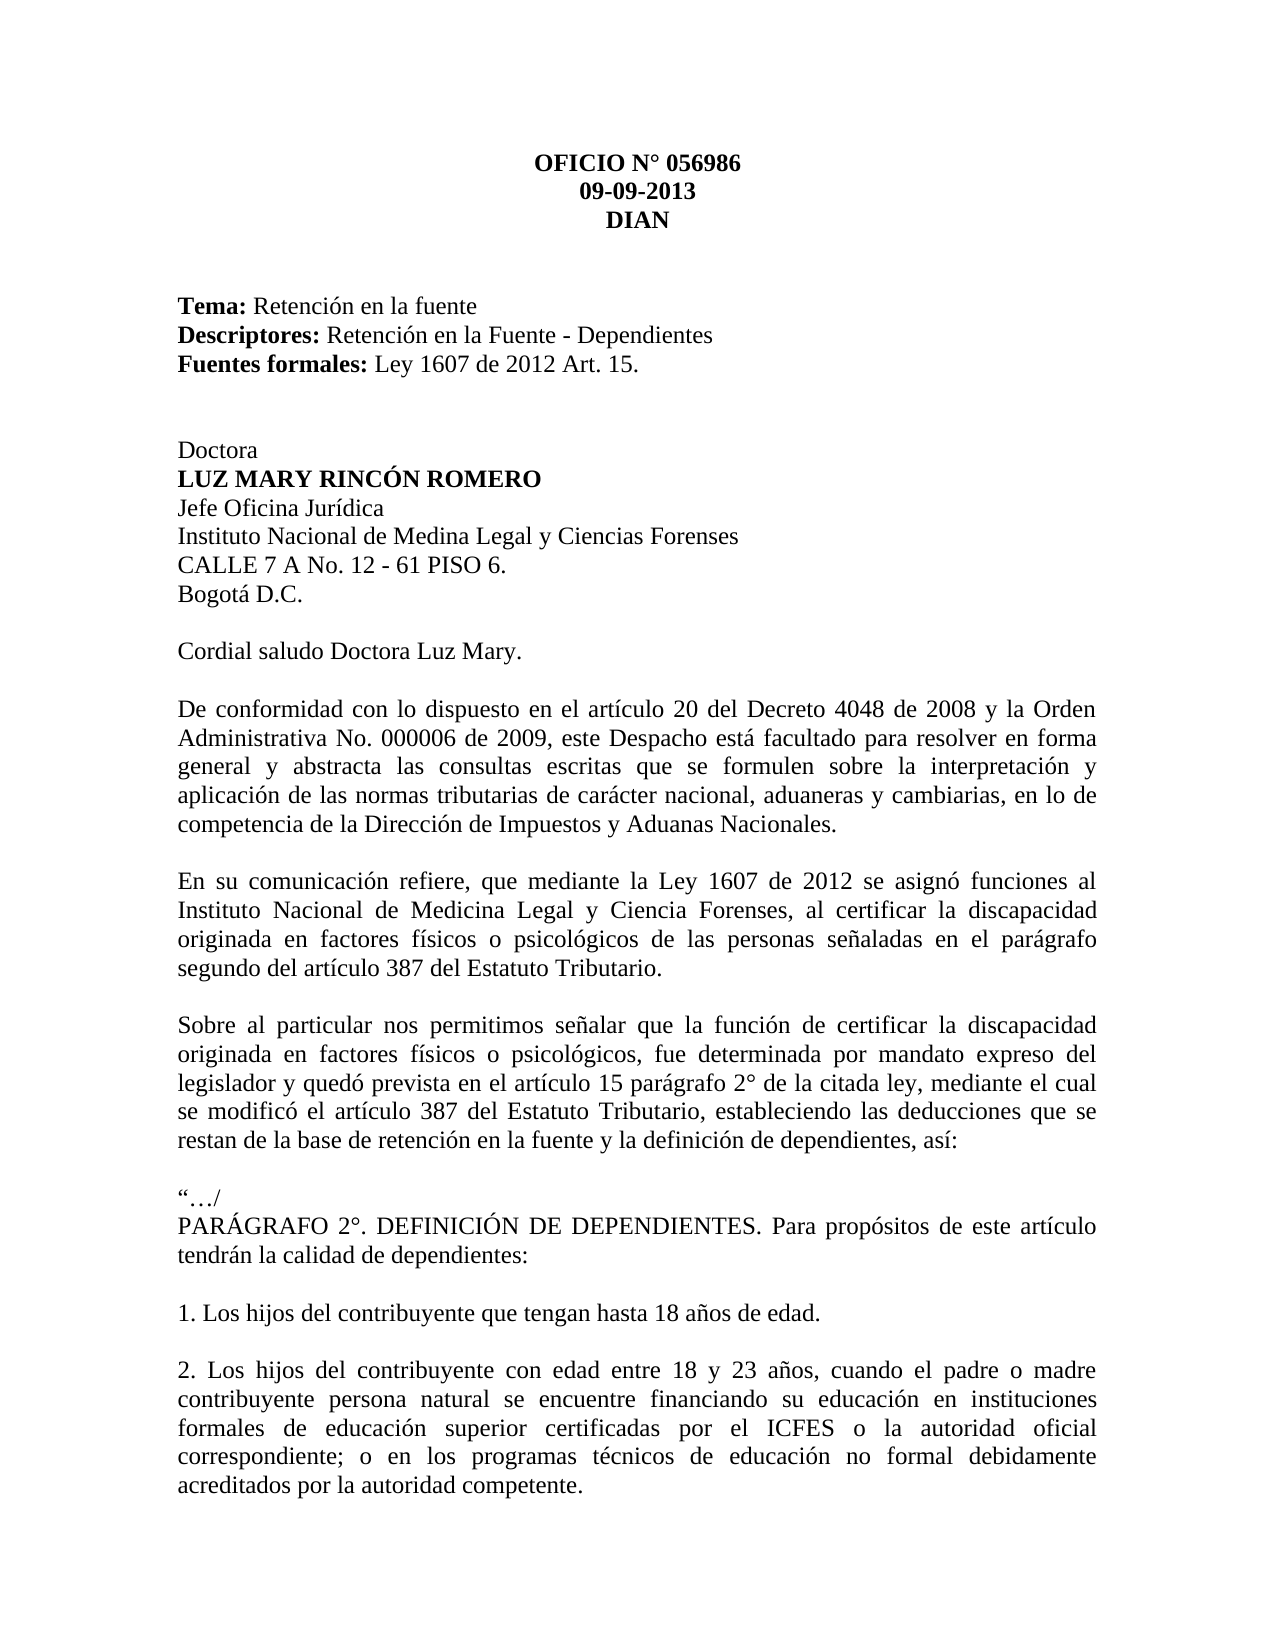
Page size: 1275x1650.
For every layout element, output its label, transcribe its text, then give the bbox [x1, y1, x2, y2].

text CALLE 7 A No. 12 - 61 PISO 6. [177, 550, 1098, 579]
text Sobre al particular nos permitimos señalar que la función de certificar la discapacidad originada en factores físicos o psicológicos, fue determinada por mandato expreso del legislador y quedó prevista en el artículo 15 parágrafo 2° de la citada ley, mediante el cual se modificó el artículo 387 del Estatuto Tributario, estableciendo las deducciones que se restan de la base de retención en la fuente y la definición de dependientes, así: [177, 1010, 1098, 1154]
text 1. Los hijos del contribuyente que tengan hasta 18 años de edad. [177, 1298, 1098, 1326]
text OFICIO N° 056986 [177, 148, 1098, 176]
text Descriptores: Retención en la Fuente - Dependientes [177, 320, 1098, 349]
text “…/ [177, 1183, 1098, 1211]
text Fuentes formales: Ley 1607 de 2012 Art. 15. [177, 349, 1098, 378]
text Bogotá D.C. [177, 579, 1098, 608]
text DIAN [177, 205, 1098, 234]
text 09-09-2013 [177, 176, 1098, 205]
text Cordial saludo Doctora Luz Mary. [177, 636, 1098, 665]
text Jefe Oficina Jurídica [177, 493, 1098, 521]
text En su comunicación refiere, que mediante la Ley 1607 de 2012 se asignó funciones al Instituto Nacional de Medicina Legal y Ciencia Forenses, al certificar la discapacidad originada en factores físicos o psicológicos de las personas señaladas en el parágrafo segundo del artículo 387 del Estatuto Tributario. [177, 866, 1098, 981]
text Instituto Nacional de Medina Legal y Ciencias Forenses [177, 521, 1098, 550]
text Doctora [177, 435, 1098, 464]
text LUZ MARY RINCÓN ROMERO [177, 464, 1098, 493]
text De conformidad con lo dispuesto en el artículo 20 del Decreto 4048 de 2008 y la Orden Administrativa No. 000006 de 2009, este Despacho está facultado para resolver en forma general y abstracta las consultas escritas que se formulen sobre la interpretación y aplicación de las normas tributarias de carácter nacional, aduaneras y cambiarias, en lo de competencia de la Dirección de Impuestos y Aduanas Nacionales. [177, 694, 1098, 838]
text Tema: Retención en la fuente [177, 291, 1098, 320]
text 2. Los hijos del contribuyente con edad entre 18 y 23 años, cuando el padre o madre contribuyente persona natural se encuentre financiando su educación en instituciones formales de educación superior certificadas por el ICFES o la autoridad oficial correspondiente; o en los programas técnicos de educación no formal debidamente acreditados por la autoridad competente. [177, 1355, 1098, 1499]
text PARÁGRAFO 2°. DEFINICIÓN DE DEPENDIENTES. Para propósitos de este artículo tendrán la calidad de dependientes: [177, 1211, 1098, 1269]
